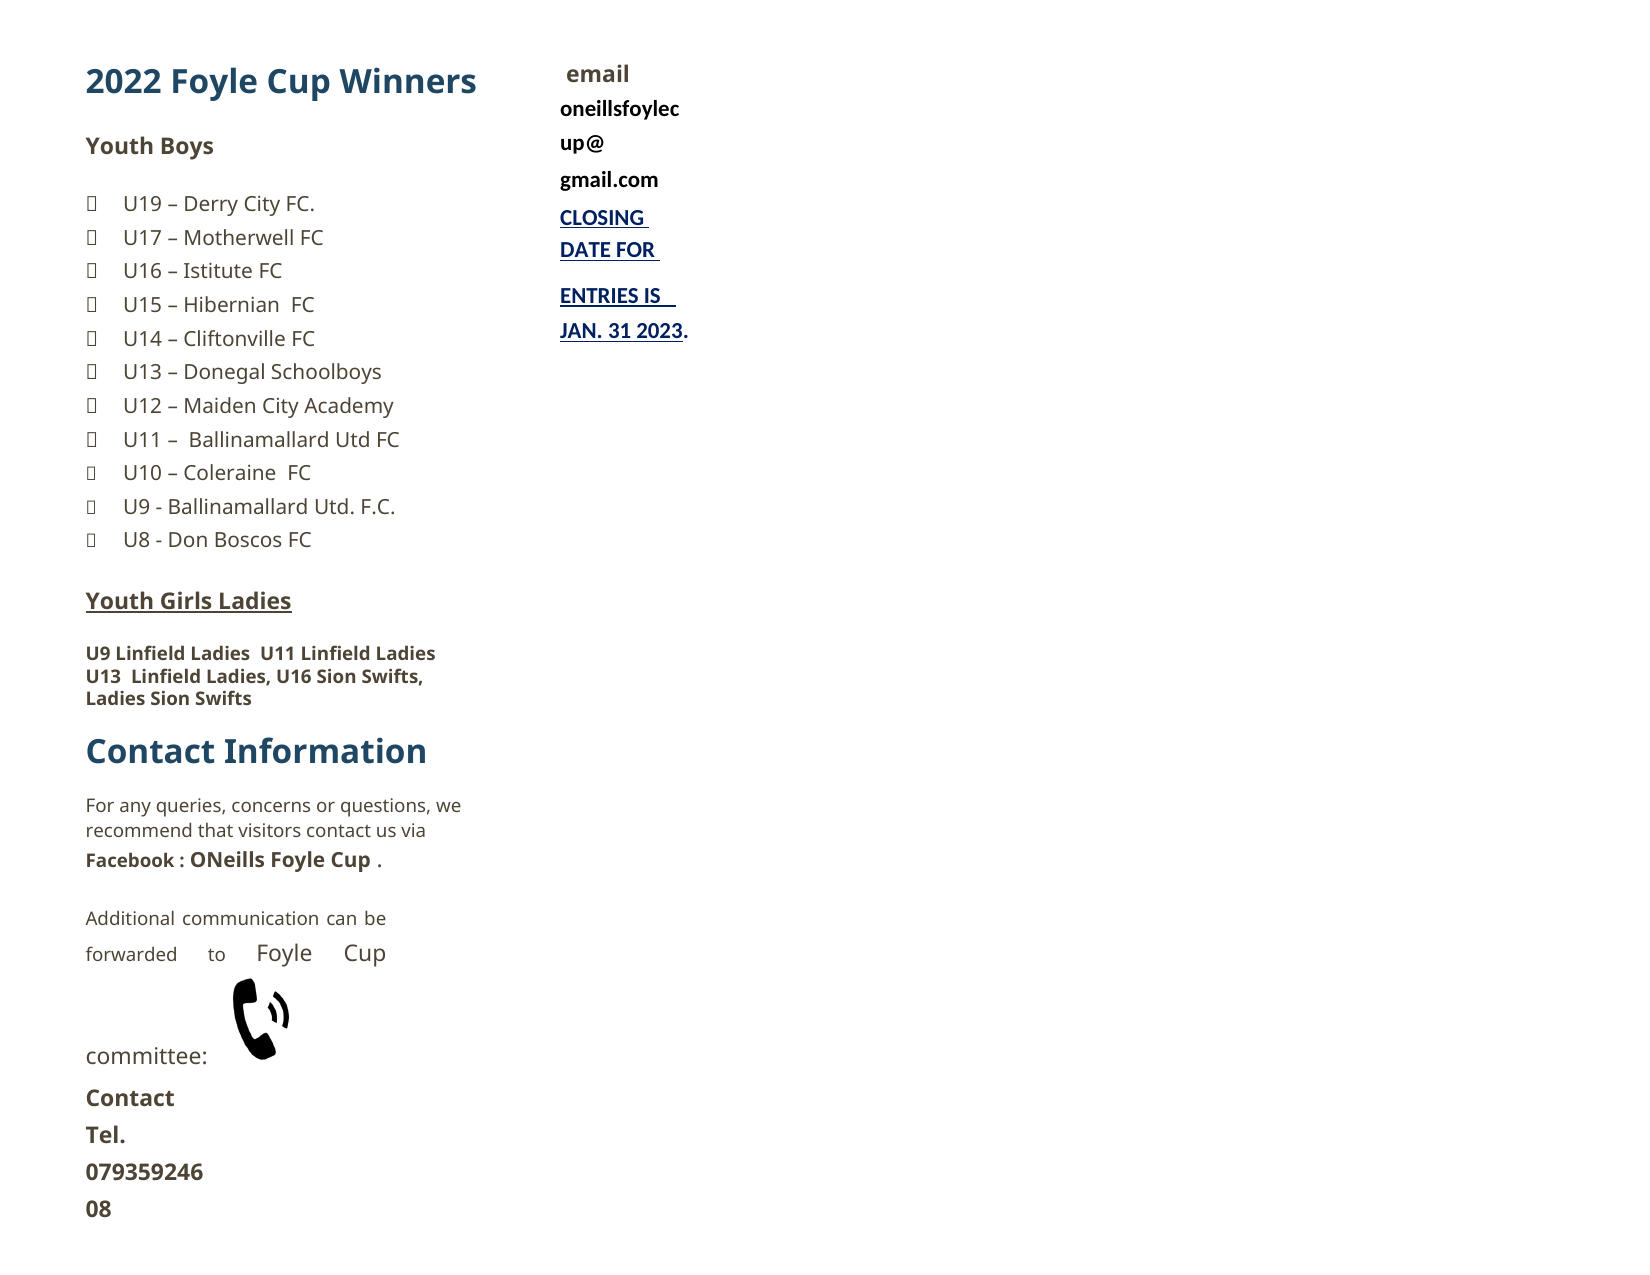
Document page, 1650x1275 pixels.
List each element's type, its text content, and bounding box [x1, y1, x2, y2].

text Additional communication can be forwarded to Foyle Cup committee: [85, 905, 386, 1071]
text Youth Girls Ladies [85, 588, 480, 615]
text U13 Linfield Ladies, U16 Sion Swifts, Ladies Sion Swifts [85, 665, 480, 710]
text For any queries, concerns or questions, we recommend that visitors contact us via Facebook : ONeills Foyle Cup . [85, 792, 480, 874]
list Contact Tel. 07935924608 [85, 1082, 216, 1224]
picture [213, 974, 298, 1065]
list U12 – Maiden City Academy [85, 391, 480, 420]
list U19 – Derry City FC. [85, 189, 480, 218]
subtitle Youth Boys [85, 131, 480, 162]
list U17 – Motherwell FC [85, 223, 480, 251]
text Contact Information [85, 728, 480, 774]
list U13 – Donegal Schoolboys [85, 358, 480, 386]
list U9 - Ballinamallard Utd. F.C. [85, 492, 480, 520]
list gmail.com [560, 165, 691, 193]
list CLOSING DATE FOR ENTRIES IS JAN. 31 2023. [560, 203, 691, 345]
subtitle 2022 Foyle Cup Winners [85, 58, 480, 104]
list U16 – Istitute FC [85, 256, 480, 285]
list U14 – Cliftonville FC [85, 324, 480, 352]
list U15 – Hibernian FC [85, 290, 480, 319]
list email oneillsfoylecup@ [560, 58, 691, 156]
text U9 Linfield Ladies U11 Linfield Ladies [85, 643, 480, 665]
list U10 – Coleraine FC [85, 458, 480, 487]
list U8 - Don Boscos FC [85, 526, 480, 554]
list U11 – Ballinamallard Utd FC [85, 425, 480, 453]
